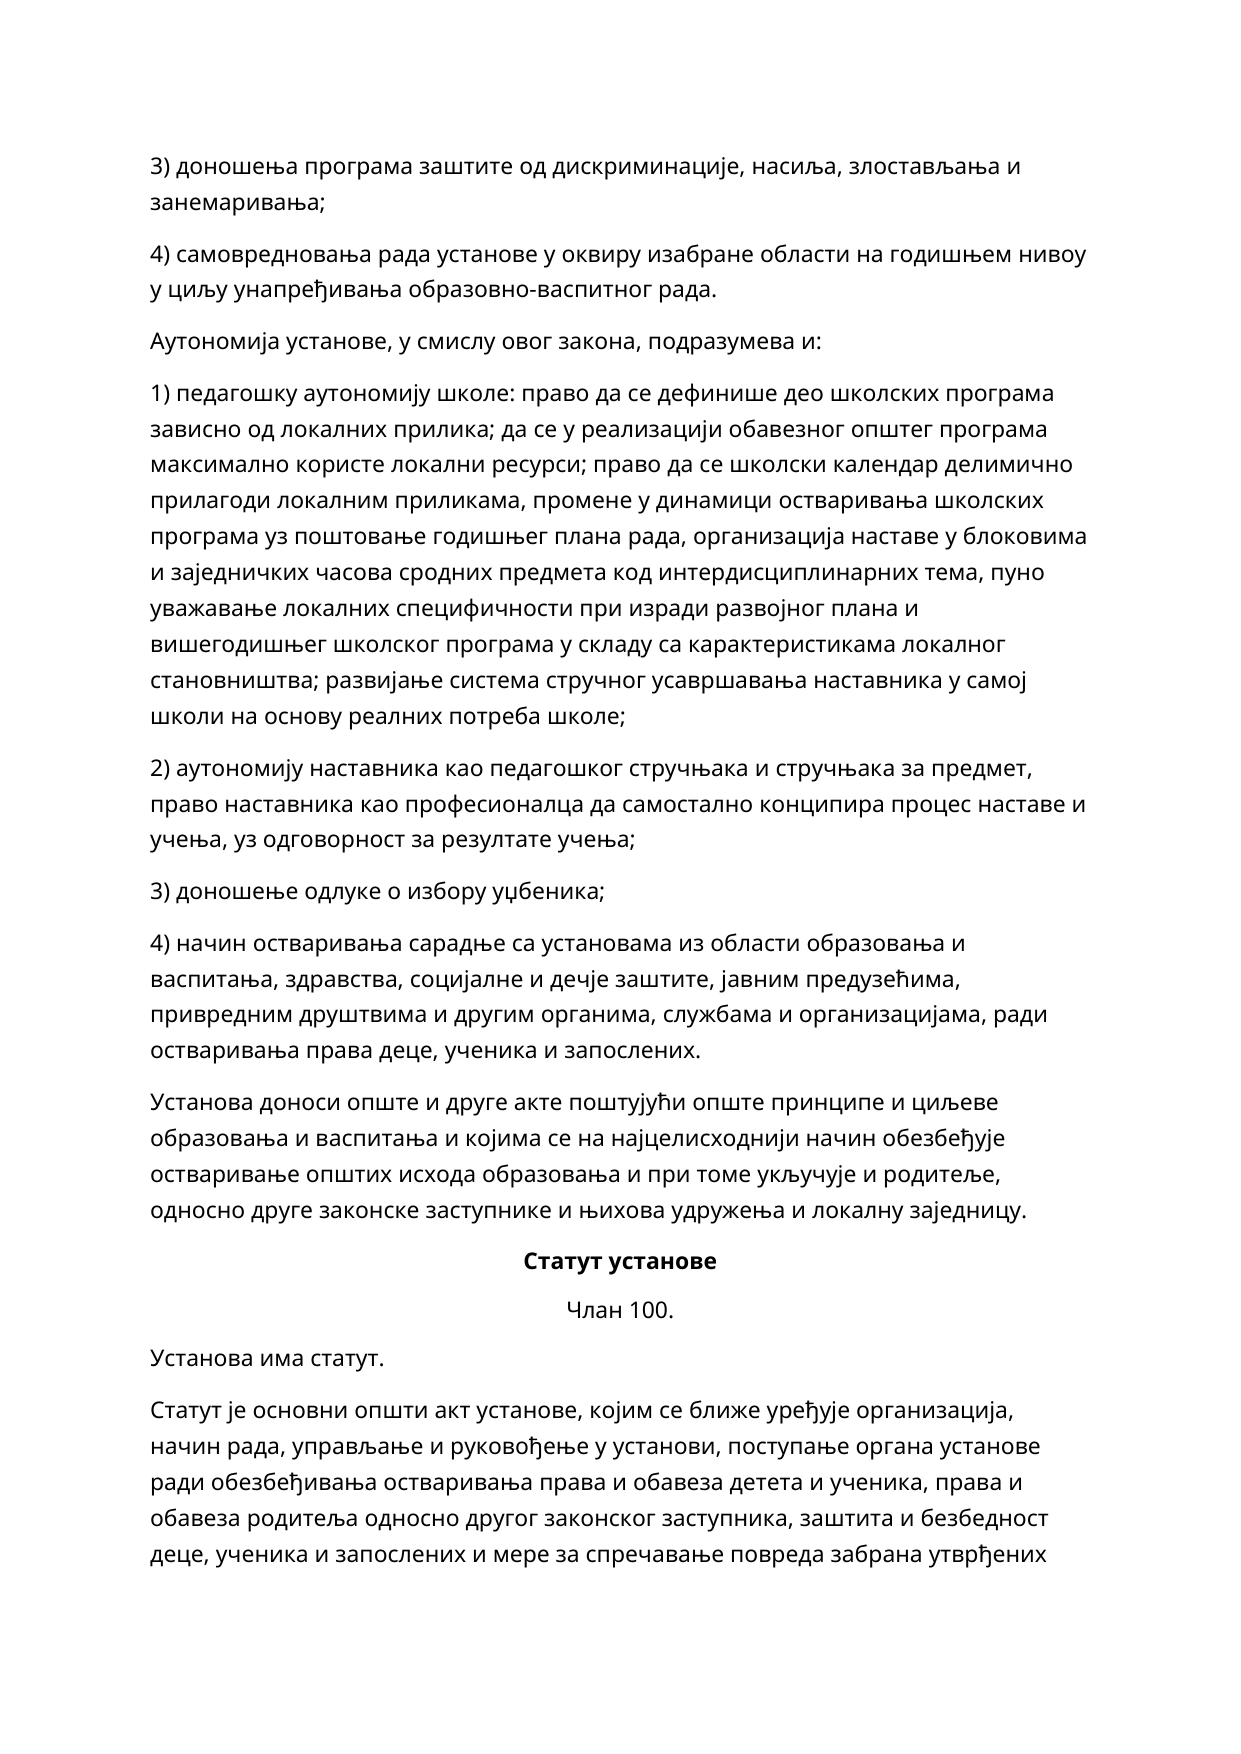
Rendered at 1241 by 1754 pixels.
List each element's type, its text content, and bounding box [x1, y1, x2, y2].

text 4) начин остваривања сарадње са установама из области образовања и васпитања, здравства, социјалне и дечје заштите, јавним предузећима, привредним друштвима и другим органима, службама и организацијама, ради остваривања права деце, ученика и запослених. [150, 927, 1090, 1066]
text 3) доношења програма заштите од дискриминације, насиља, злостављања и занемаривања; [150, 150, 1090, 217]
text 1) педагошку аутономију школе: право да се дефинише део школских програма зависно од локалних прилика; да се у реализацији обавезног општег програма максимално користе локални ресурси; право да се школски календар делимично прилагоди локалним приликама, промене у динамици остваривања школских програма уз поштовање годишњег плана рада, организација наставе у блоковима и заједничких часова сродних предмета код интердисциплинарних тема, пуно уважавање локалних специфичности при изради развојног плана и вишегодишњег школског програма у складу са карактеристикама локалног становништва; развијање система стручног усавршавања наставника у самој школи на основу реалних потреба школе; [150, 377, 1090, 731]
text Установа има статут. [150, 1342, 1090, 1373]
text Статут установе [150, 1245, 1090, 1277]
text 2) аутономију наставника као педагошког стручњака и стручњака за предмет, право наставника као професионалца да самостално конципира процес наставе и учења, уз одговорност за резултате учења; [150, 752, 1090, 855]
text Установа доноси опште и друге акте поштујући опште принципе и циљеве образовања и васпитања и којима се на најцелисходнији начин обезбеђује остваривање општих исхода образовања и при томе укључује и родитеље, односно друге законске заступнике и њихова удружења и локалну заједницу. [150, 1086, 1090, 1225]
text Члан 100. [150, 1294, 1090, 1325]
text 4) самовредновања рада установе у оквиру изабране области на годишњем нивоу у циљу унапређивања образовно-васпитног рада. [150, 237, 1090, 305]
text Аутономија установе, у смислу овог закона, подразумева и: [150, 325, 1090, 356]
text 3) доношење одлуке о избору уџбеника; [150, 875, 1090, 906]
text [150, 1394, 1090, 1569]
